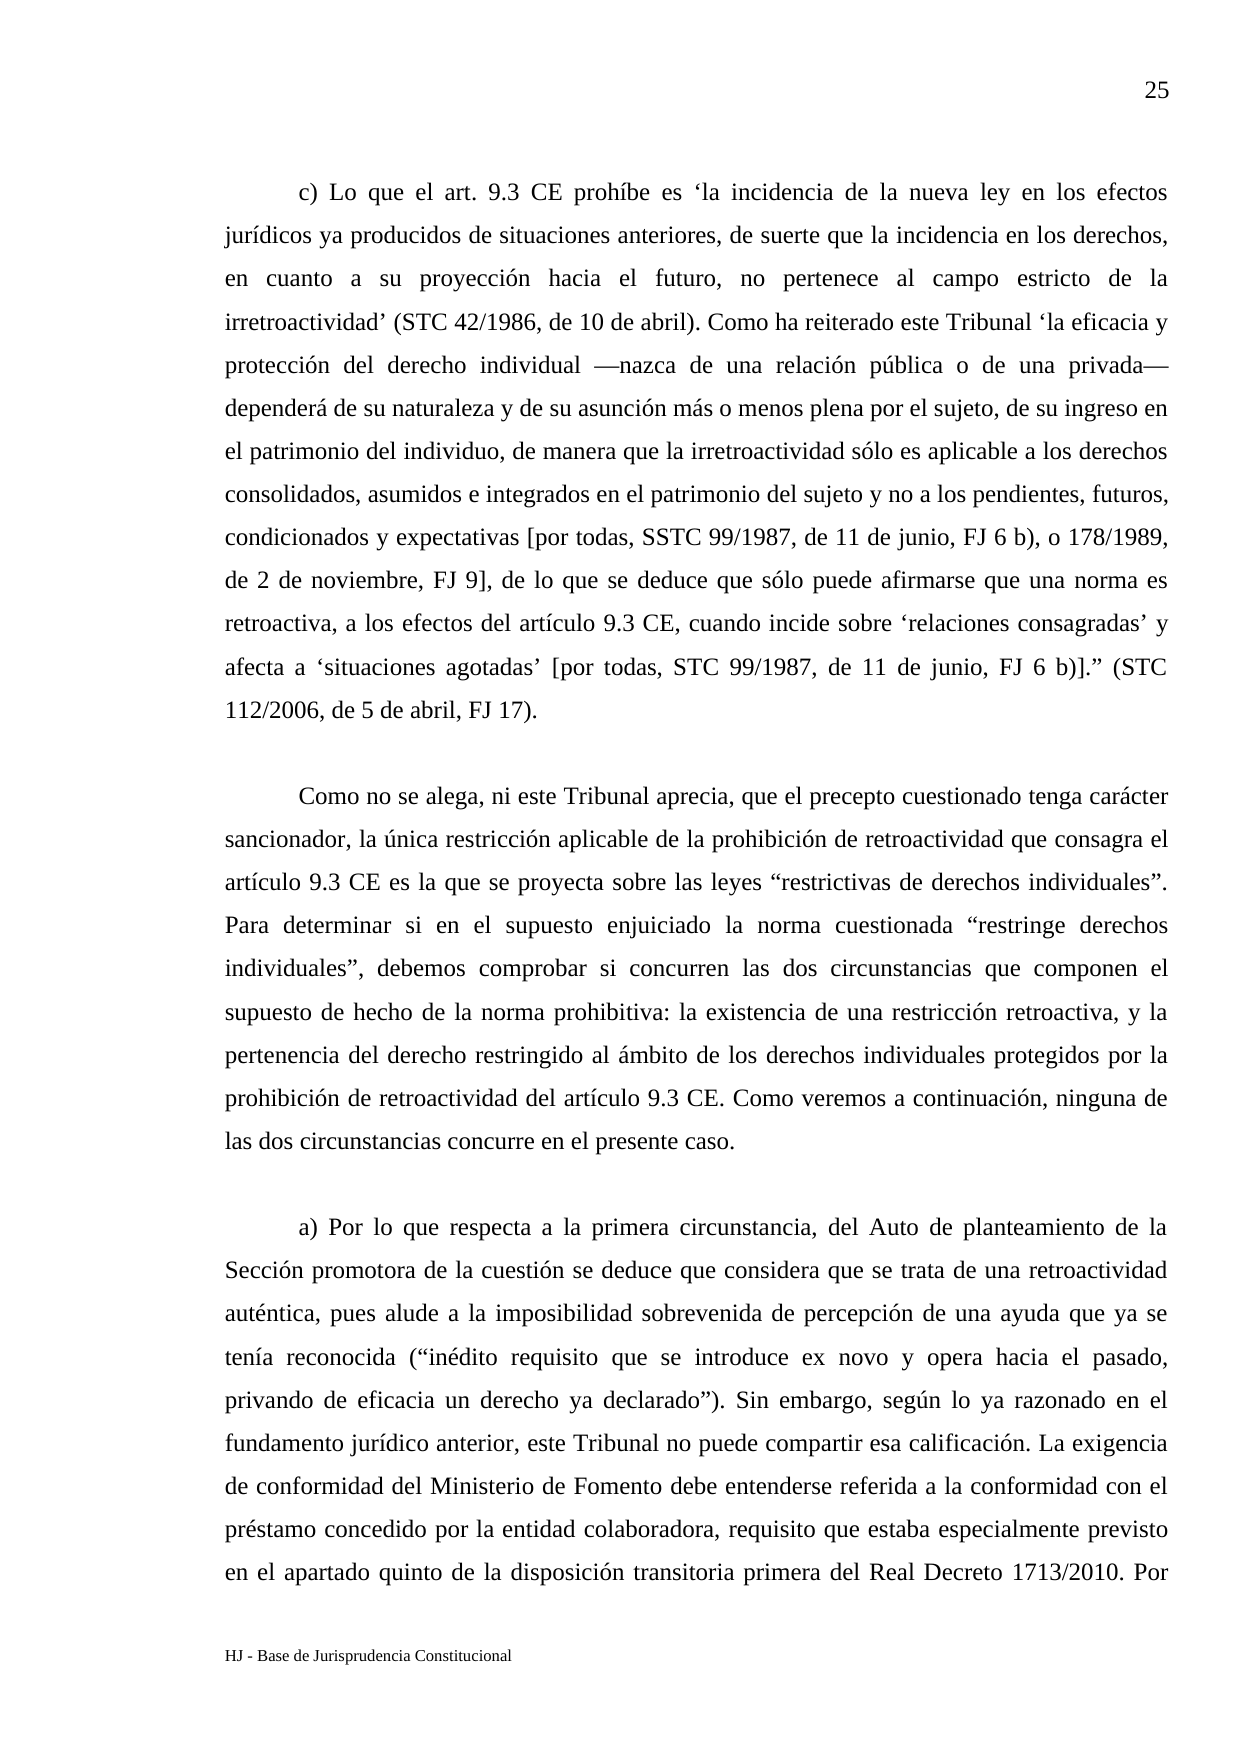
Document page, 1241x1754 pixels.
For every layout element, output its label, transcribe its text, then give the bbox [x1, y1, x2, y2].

text c) Lo que el art. 9.3 CE prohíbe es ‘la incidencia de la nueva ley en los efectos jurídicos ya producidos de situaciones anteriores, de suerte que la incidencia en los derechos, en cuanto a su proyección hacia el futuro, no pertenece al campo estricto de la irretroactividad’ (STC 42/1986, de 10 de abril). Como ha reiterado este Tribunal ‘la eficacia y protección del derecho individual —nazca de una relación pública o de una privada— dependerá de su naturaleza y de su asunción más o menos plena por el sujeto, de su ingreso en el patrimonio del individuo, de manera que la irretroactividad sólo es aplicable a los derechos consolidados, asumidos e integrados en el patrimonio del sujeto y no a los pendientes, futuros, condicionados y expectativas [por todas, SSTC 99/1987, de 11 de junio, FJ 6 b), o 178/1989, de 2 de noviembre, FJ 9], de lo que se deduce que sólo puede afirmarse que una norma es retroactiva, a los efectos del artículo 9.3 CE, cuando incide sobre ‘relaciones consagradas’ y afecta a ‘situaciones agotadas’ [por todas, STC 99/1987, de 11 de junio, FJ 6 b)].” (STC 112/2006, de 5 de abril, FJ 17). [224, 177, 1169, 723]
text Como no se alega, ni este Tribunal aprecia, que el precepto cuestionado tenga carácter sancionador, la única restricción aplicable de la prohibición de retroactividad que consagra el artículo 9.3 CE es la que se proyecta sobre las leyes “restrictivas de derechos individuales”. Para determinar si en el supuesto enjuiciado la norma cuestionada “restringe derechos individuales”, debemos comprobar si concurren las dos circunstancias que componen el supuesto de hecho de la norma prohibitiva: la existencia de una restricción retroactiva, y la pertenencia del derecho restringido al ámbito de los derechos individuales protegidos por la prohibición de retroactividad del artículo 9.3 CE. Como veremos a continuación, ninguna de las dos circunstancias concurre en el presente caso. [224, 781, 1169, 1155]
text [224, 1212, 1169, 1586]
